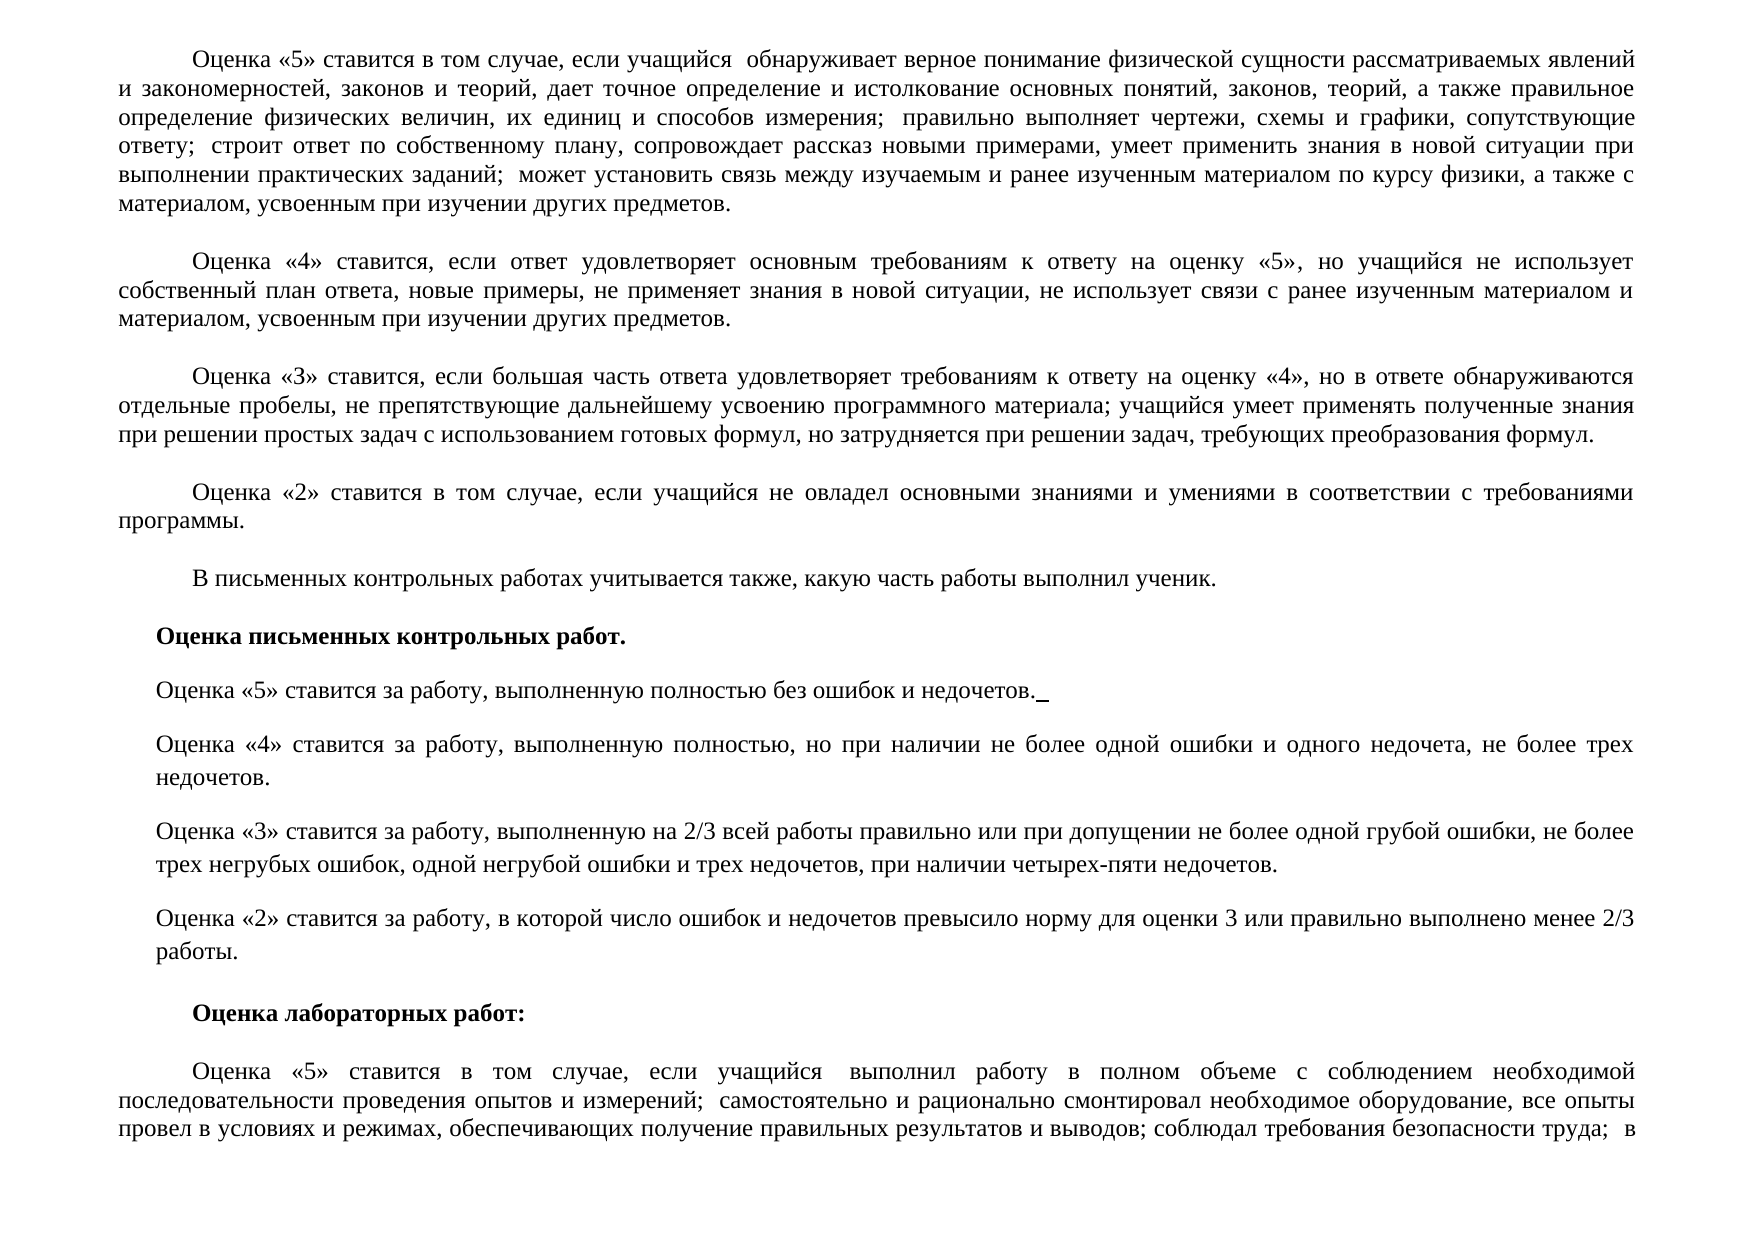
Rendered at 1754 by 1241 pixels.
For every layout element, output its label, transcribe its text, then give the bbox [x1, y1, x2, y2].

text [118, 1056, 1636, 1142]
text Оценка письменных контрольных работ. [156, 621, 1636, 650]
text Оценка «4» ставится, если ответ удовлетворяет основным требованиям к ответу на оценку «5»‚ но учащийся не использует собственный план ответа, новые примеры, не применяет знания в новой ситуации, не использует связи с ранее изученным материалом и материалом, усвоенным при изучении других предметов. [118, 246, 1636, 332]
text Оценка лабораторных работ: [118, 998, 1636, 1027]
text Оценка «3» ставится за работу, выполненную на 2/3 всей работы правильно или при допущении не более одной грубой ошибки, не более трех негрубых ошибок, одной негрубой ошибки и трех недочетов, при наличии четырех-пяти недочетов. [156, 816, 1636, 878]
text В письменных контрольных работах учитывается также, какую часть работы выполнил ученик. [118, 563, 1636, 592]
text Оценка «4» ставится за работу, выполненную полностью, но при наличии не более одной ошибки и одного недочета, не более трех недочетов. [156, 729, 1636, 791]
text Оценка «2» ставится за работу, в которой число ошибок и недочетов превысило норму для оценки 3 или правильно выполнено менее 2/3 работы. [156, 903, 1636, 965]
text Оценка «5» ставится за работу, выполненную полностью без ошибок и недочетов. [156, 675, 1636, 704]
text Оценка «5» ставится в том случае, если учащийся обнаруживает верное понимание физической сущности рассматриваемых явлений и закономерностей, законов и теорий, дает точное определение и истолкование основных понятий, законов, теорий, а также правильное определение физических величин, их единиц и способов измерения; ​ правильно выполняет чертежи, схемы и графики, сопутствующие ответу; строит ответ по собственному плану, сопровождает рассказ новыми примерами, умеет применить знания в новой ситуации при выполнении практических заданий; может установить связь между изучаемым и ранее изученным материалом по курсу физики, а также с материалом, усвоенным при изучении других предметов. [118, 44, 1636, 217]
text Оценка «З» ставится, если большая часть ответа удовлетворяет требованиям к ответу на оценку «4», но в ответе обнаруживаются отдельные пробелы, не препятствующие дальнейшему усвоению программного материала; учащийся умеет применять полученные знания при решении простых задач с использованием готовых формул, но затрудняется при решении задач, требующих преобразования формул. [118, 361, 1636, 448]
text Оценка «2» ставится в том случае, если учащийся не овладел основными знаниями и умениями в соответствии с требованиями программы. [118, 477, 1636, 534]
